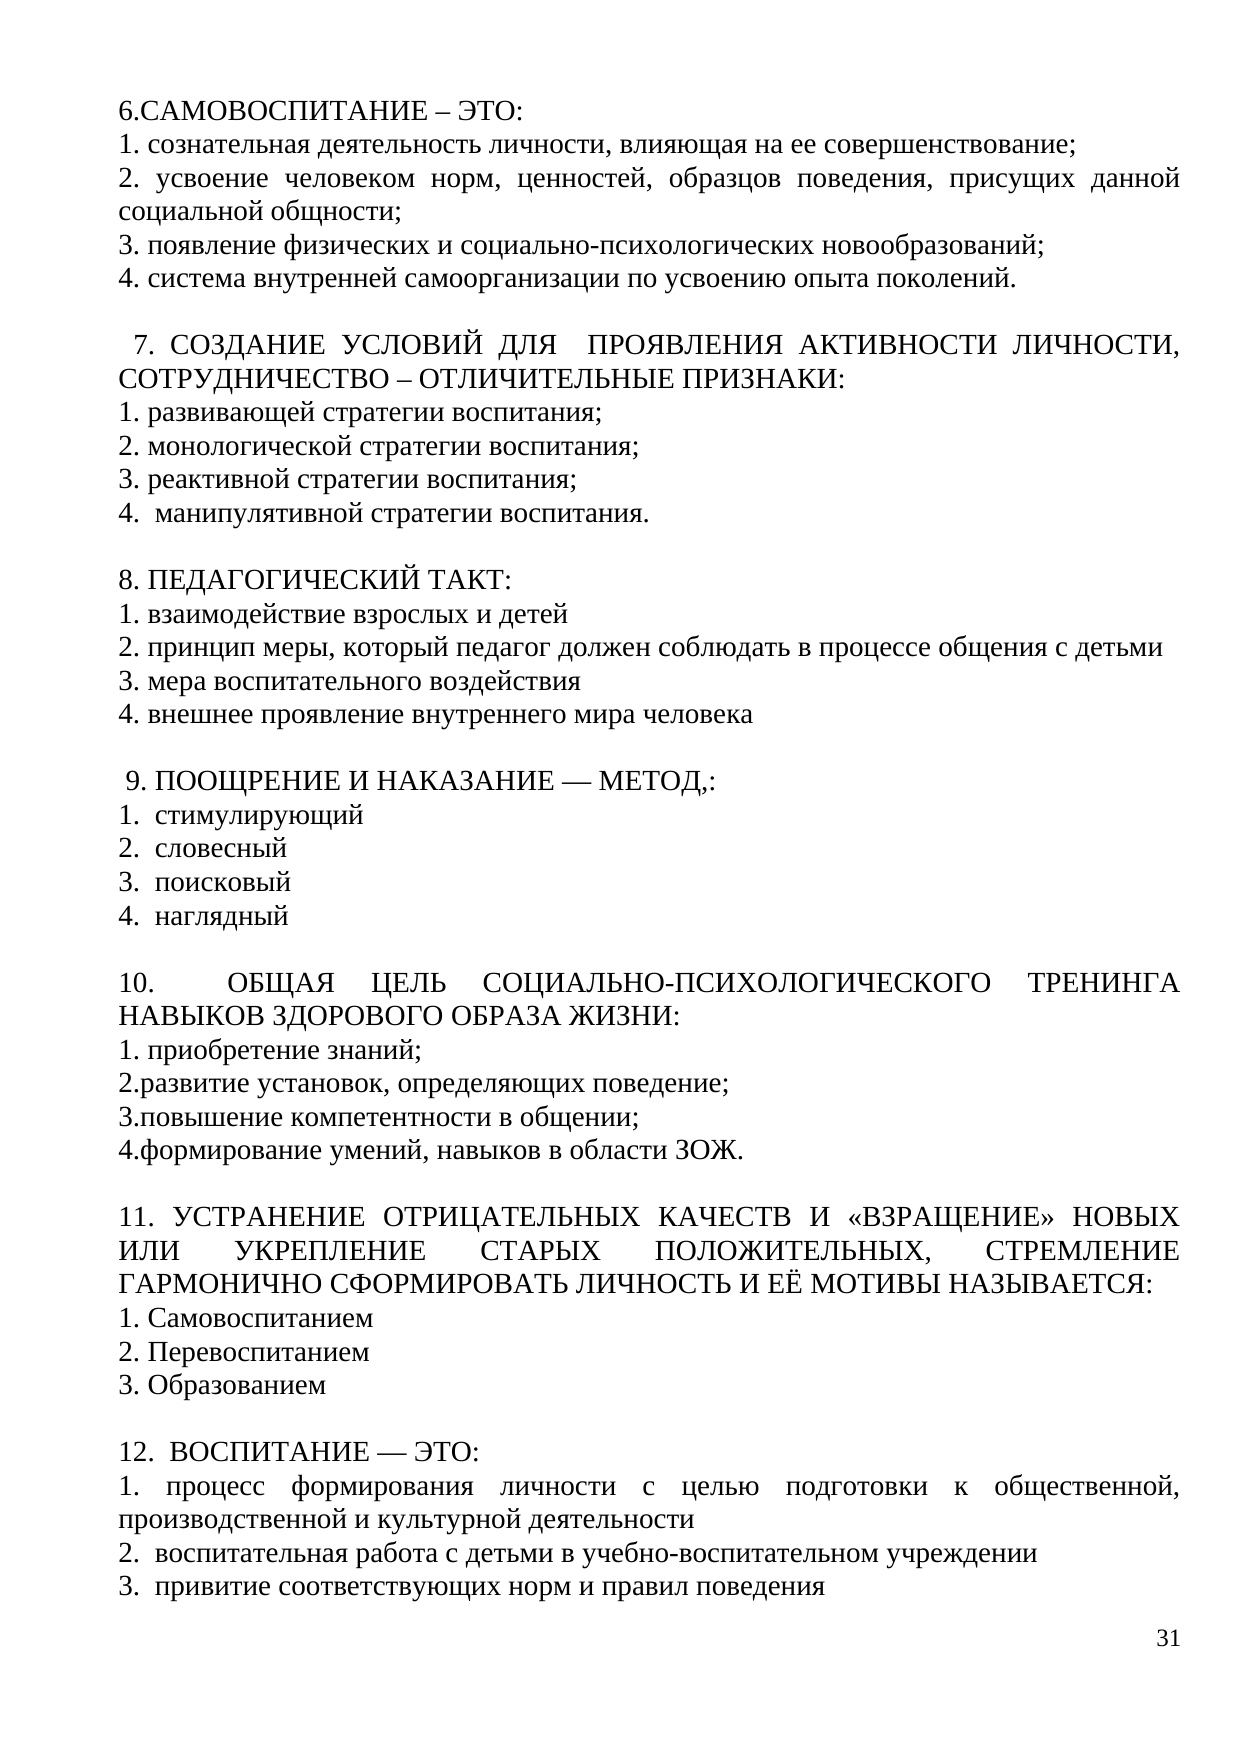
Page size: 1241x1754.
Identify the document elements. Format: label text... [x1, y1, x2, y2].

text 2. усвоение человеком норм, ценностей, образцов поведения, присущих данной социальной общности; [118, 160, 1181, 227]
text 3. привитие соответствующих норм и правил поведения [118, 1568, 1181, 1602]
text 2. словесный [118, 831, 1181, 864]
text 3. поисковый [118, 864, 1181, 898]
text 7. СОЗДАНИЕ УСЛОВИЙ ДЛЯ ПРОЯВЛЕНИЯ АКТИВНОСТИ ЛИЧНОСТИ, СОТРУДНИЧЕСТВО – ОТЛИЧИТЕЛЬНЫЕ ПРИЗНАКИ: [118, 327, 1181, 394]
text 2. Перевоспитанием [118, 1334, 1181, 1367]
text 2. монологической стратегии воспитания; [118, 428, 1181, 462]
text 11. УСТРАНЕНИЕ ОТРИЦАТЕЛЬНЫХ КАЧЕСТВ И «ВЗРАЩЕНИЕ» НОВЫХ ИЛИ УКРЕПЛЕНИЕ СТАРЫХ ПОЛОЖИТЕЛЬНЫХ, СТРЕМЛЕНИЕ ГАРМОНИЧНО СФОРМИРОВАТЬ ЛИЧНОСТЬ И ЕЁ МОТИВЫ НАЗЫВАЕТСЯ: [118, 1199, 1181, 1300]
text 3. мера воспитательного воздействия [118, 663, 1181, 696]
text 4. наглядный [118, 898, 1181, 931]
text 3. Образованием [118, 1367, 1181, 1401]
text 1. приобретение знаний; [118, 1032, 1181, 1065]
text 8. ПЕДАГОГИЧЕСКИЙ ТАКТ: [118, 562, 1181, 596]
text 4. система внутренней самоорганизации по усвоению опыта поколений. [118, 260, 1181, 294]
text 10. ОБЩАЯ ЦЕЛЬ СОЦИАЛЬНО-ПСИХОЛОГИЧЕСКОГО ТРЕНИНГА НАВЫКОВ ЗДОРОВОГО ОБРАЗА ЖИЗНИ: [118, 965, 1181, 1032]
text 4. манипулятивной стратегии воспитания. [118, 495, 1181, 529]
text 1. сознательная деятельность личности, влияющая на ее совершенствование; [118, 126, 1181, 160]
text 12. ВОСПИТАНИЕ — ЭТО: [118, 1434, 1181, 1468]
text 1. Самовоспитанием [118, 1300, 1181, 1334]
text 4.формирование умений, навыков в области ЗОЖ. [118, 1132, 1181, 1166]
text 3. появление физических и социально-психологических новообразований; [118, 227, 1181, 260]
text 1. процесс формирования личности с целью подготовки к общественной, производственной и культурной деятельности [118, 1468, 1181, 1535]
text 6.САМОВОСПИТАНИЕ – ЭТО: [118, 93, 1181, 126]
text 1. стимулирующий [118, 797, 1181, 831]
text 3. реактивной стратегии воспитания; [118, 462, 1181, 495]
text 4. внешнее проявление внутреннего мира человека [118, 696, 1181, 730]
text 1. взаимодействие взрослых и детей [118, 596, 1181, 629]
text 1. развивающей стратегии воспитания; [118, 394, 1181, 428]
text 2.развитие установок, определяющих поведение; [118, 1065, 1181, 1099]
text 3.повышение компетентности в общении; [118, 1099, 1181, 1132]
text 2. воспитательная работа с детьми в учебно-воспитательном учреждении [118, 1535, 1181, 1568]
text 2. принцип меры, который педагог должен соблюдать в процессе общения с детьми [118, 629, 1181, 663]
text 9. ПООЩРЕНИЕ И НАКАЗАНИЕ — МЕТОД,: [118, 763, 1181, 797]
